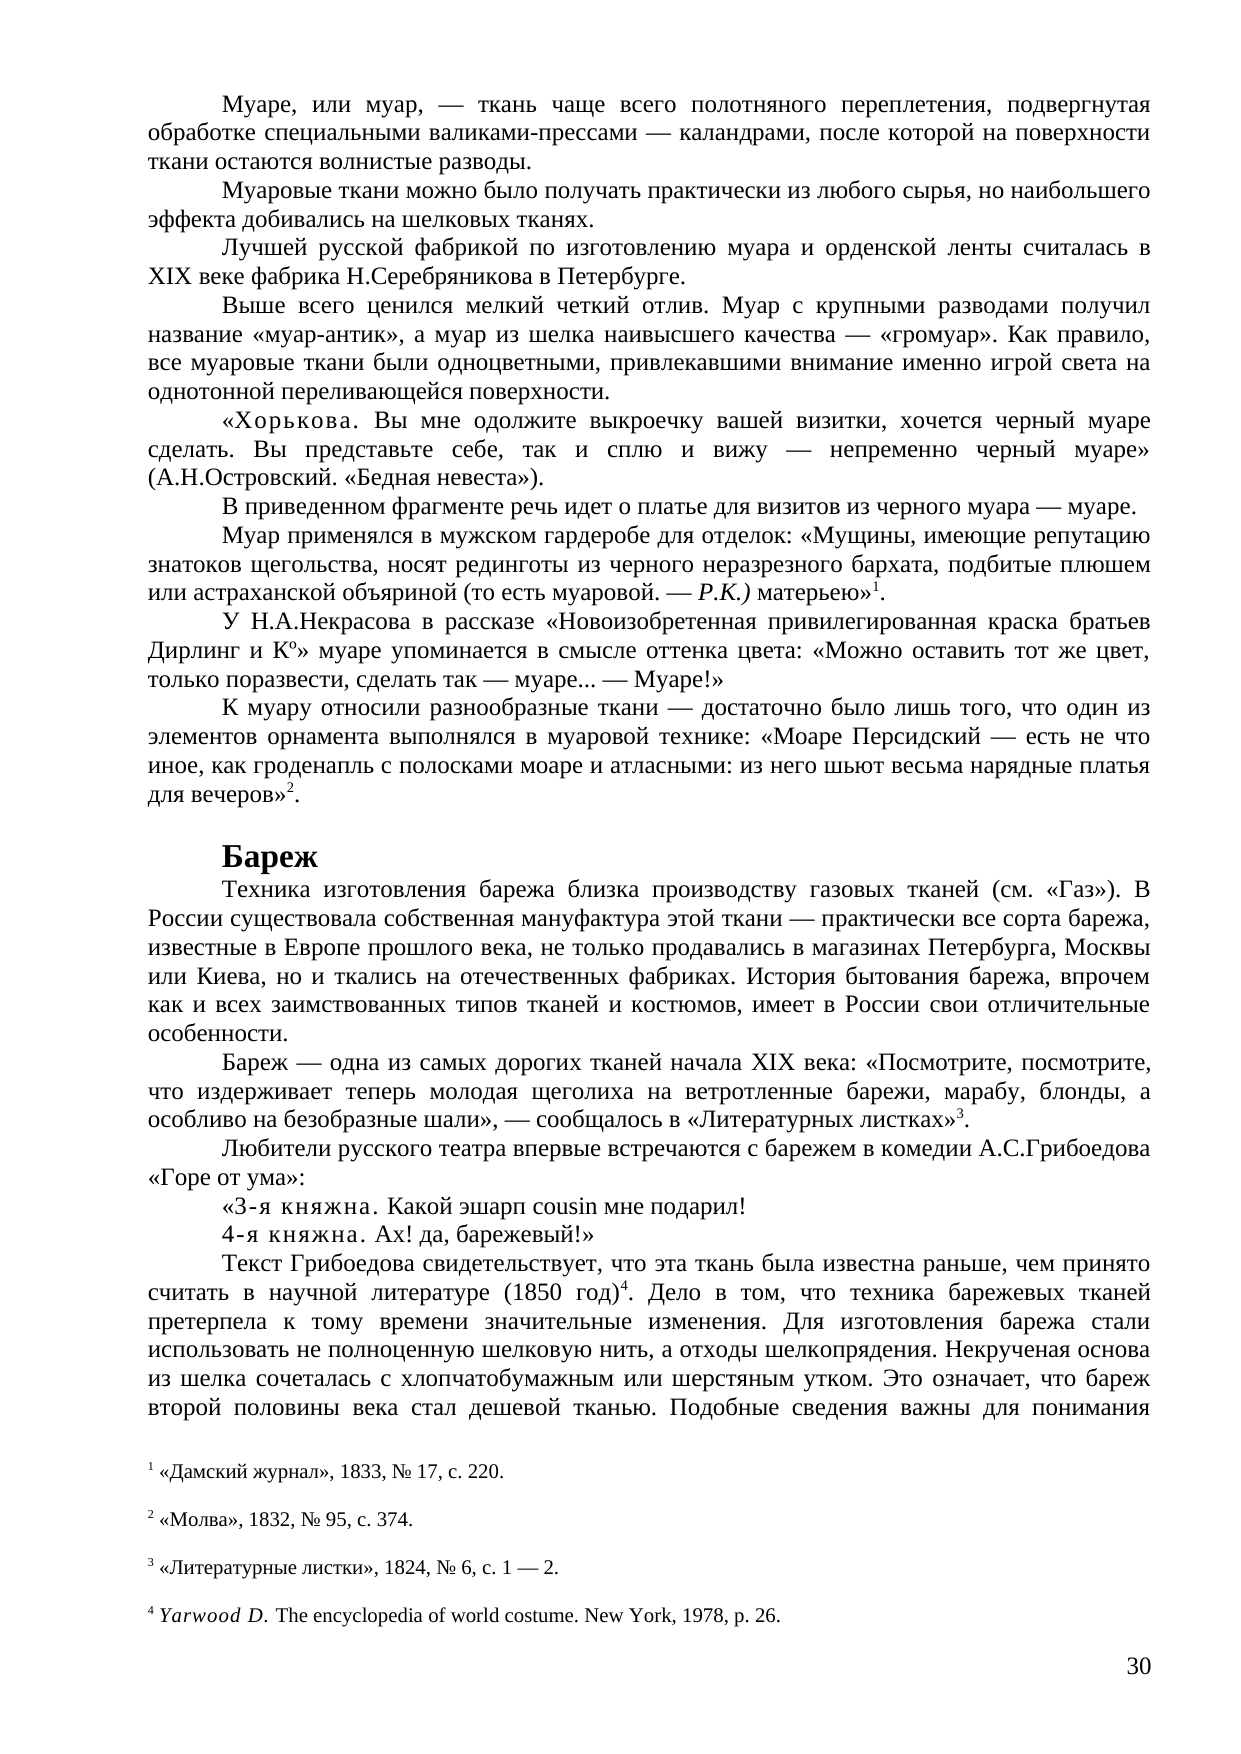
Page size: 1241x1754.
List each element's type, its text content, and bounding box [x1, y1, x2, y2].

text Выше всего ценился мелкий четкий отлив. Муар с крупными разводами получил название «муар-антик», а муар из шелка наивысшего качества — «громуар». Как правило, все муаровые ткани были одноцветными, привлекавшими внимание именно игрой света на однотонной переливающейся поверхности. [148, 290, 1152, 405]
text У Н.А.Некрасова в рассказе «Новоизобретенная привилегированная краска братьев Дирлинг и Кº» муаре упоминается в смысле оттенка цвета: «Можно оставить тот же цвет, только поразвести, сделать так — муаре... — Муаре!» [148, 606, 1152, 692]
subtitle Бареж [148, 836, 1152, 874]
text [148, 1248, 1152, 1421]
text Муаре, или муар, — ткань чаще всего полотняного переплетения, подвергнутая обработке специальными валиками-прессами — каландрами, после которой на поверхности ткани остаются волнистые разводы. [148, 89, 1152, 175]
text «3-я княжна. Какой эшарп cousin мне подарил! [148, 1191, 1152, 1219]
text Бареж — одна из самых дорогих тканей начала XIX века: «Посмотрите, посмотрите, что издерживает теперь молодая щеголиха на ветротленные барежи, марабу, блонды, а особливо на безобразные шали», — сообщалось в «Литературных листках». [148, 1047, 1152, 1133]
text Муаровые ткани можно было получать практически из любого сырья, но наибольшего эффекта добивались на шелковых тканях. [148, 175, 1152, 232]
text Лучшей русской фабрикой по изготовлению муара и орденской ленты считалась в XIX веке фабрика Н.Серебряникова в Петербурге. [148, 232, 1152, 290]
text Любители русского театра впервые встречаются с барежем в комедии А.С.Грибоедова «Горе от ума»: [148, 1133, 1152, 1191]
text В приведенном фрагменте речь идет о платье для визитов из черного муара — муаре. [148, 491, 1152, 520]
text 4-я княжна. Ах! да, барежевый!» [148, 1219, 1152, 1248]
text «Xорькова. Вы мне одолжите выкроечку вашей визитки, хочется черный муаре сделать. Вы представьте себе, так и сплю и вижу — непременно черный муаре» (А.Н.Островский. «Бедная невеста»). [148, 405, 1152, 491]
text Муар применялся в мужском гардеробе для отделок: «Мущины, имеющие репутацию знатоков щегольства, носят рединготы из черного неразрезного бархата, подбитые плюшем или астраханской объяриной (то есть муаровой. — Р.К.) матерьею». [148, 520, 1152, 606]
text Техника изготовления барежа близка производству газовых тканей (см. «Газ»). В России существовала собственная мануфактура этой ткани — практически все сорта барежа, известные в Европе прошлого века, не только продавались в магазинах Петербурга, Москвы или Киева, но и ткались на отечественных фабриках. История бытования барежа, впрочем как и всех заимствованных типов тканей и костюмов, имеет в России свои отличительные особенности. [148, 874, 1152, 1047]
text К муару относили разнообразные ткани — достаточно было лишь того, что один из элементов орнамента выполнялся в муаровой технике: «Моаре Персидский — есть не что иное, как гроденапль с полосками моаре и атласными: из него шьют весьма нарядные платья для вечеров». [148, 692, 1152, 807]
